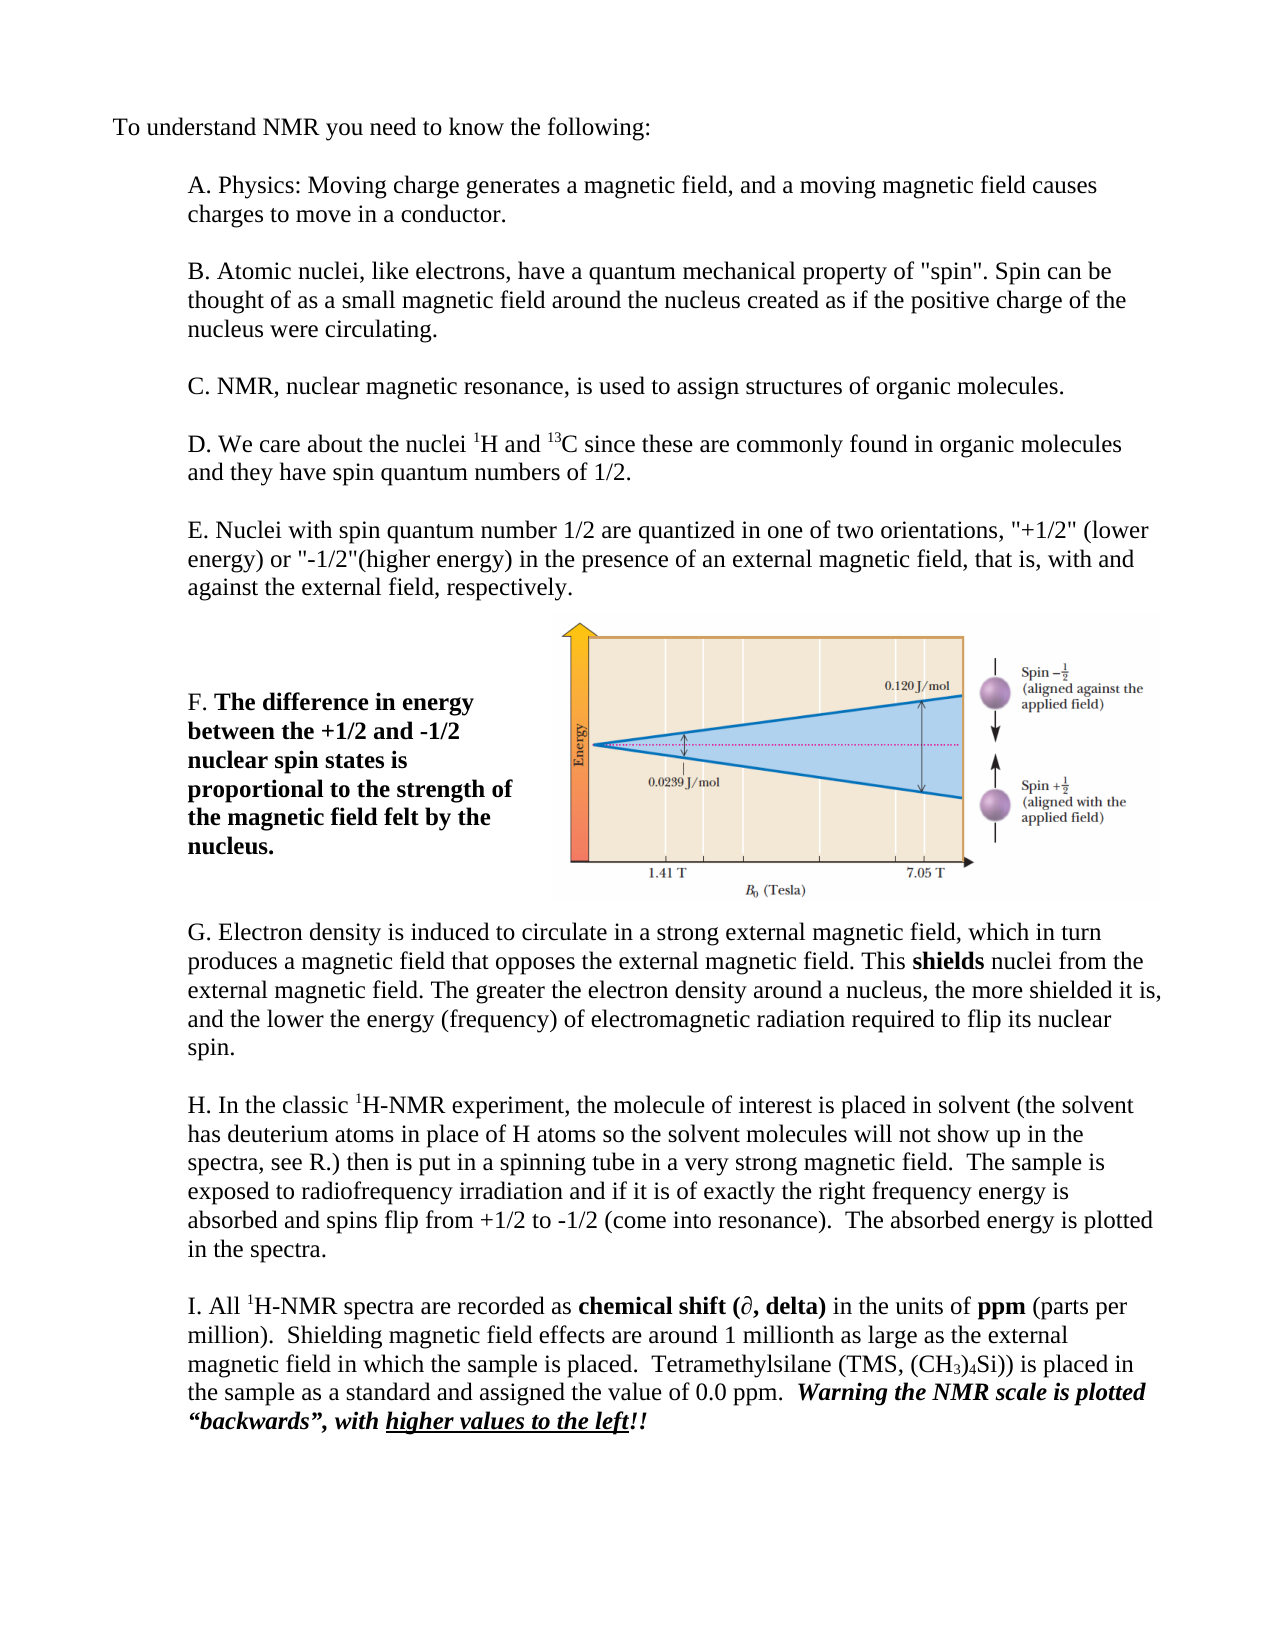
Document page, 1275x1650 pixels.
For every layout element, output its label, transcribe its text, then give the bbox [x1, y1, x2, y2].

picture [552, 613, 1161, 901]
text G. Electron density is induced to circulate in a strong external magnetic field, which in turn produces a magnetic field that opposes the external magnetic field. This shields nuclei from the external magnetic field. The greater the electron density around a nucleus, the more shielded it is, and the lower the energy (frequency) of electromagnetic radiation required to flip its nuclear spin. [187, 917, 1162, 1061]
text E. Nuclei with spin quantum number 1/2 are quantized in one of two orientations, "+1/2" (lower energy) or "-1/2"(higher energy) in the presence of an external magnetic field, that is, with and against the external field, respectively. [187, 515, 1162, 601]
text H. In the classic 1H-NMR experiment, the molecule of interest is placed in solvent (the solvent has deuterium atoms in place of H atoms so the solvent molecules will not show up in the spectra, see R.) then is put in a spinning tube in a very strong magnetic field. The sample is exposed to radiofrequency irradiation and if it is of exactly the right frequency energy is absorbed and spins flip from +1/2 to -1/2 (come into resonance). The absorbed energy is plotted in the spectra. [187, 1090, 1162, 1262]
text F. The difference in energy between the +1/2 and -1/2 nuclear spin states is proportional to the strength of the magnetic field felt by the nucleus. [187, 687, 552, 860]
text I. All 1H-NMR spectra are recorded as chemical shift (∂, delta) in the units of ppm (parts per million). Shielding magnetic field effects are around 1 millionth as large as the external magnetic field in which the sample is placed. Tetramethylsilane (TMS, (CH3)4Si)) is placed in the sample as a standard and assigned the value of 0.0 ppm. Warning the NMR scale is plotted “backwards”, with higher values to the left!! [187, 1291, 1162, 1435]
text To understand NMR you need to know the following: [112, 112, 1162, 141]
text C. NMR, nuclear magnetic resonance, is used to assign structures of organic molecules. [187, 371, 1162, 400]
text A. Physics: Moving charge generates a magnetic field, and a moving magnetic field causes charges to move in a conductor. [187, 170, 1162, 227]
text B. Atomic nuclei, like electrons, have a quantum mechanical property of "spin". Spin can be thought of as a small magnetic field around the nucleus created as if the positive charge of the nucleus were circulating. [187, 256, 1162, 342]
text D. We care about the nuclei 1H and 13C since these are commonly found in organic molecules and they have spin quantum numbers of 1/2. [187, 429, 1162, 486]
